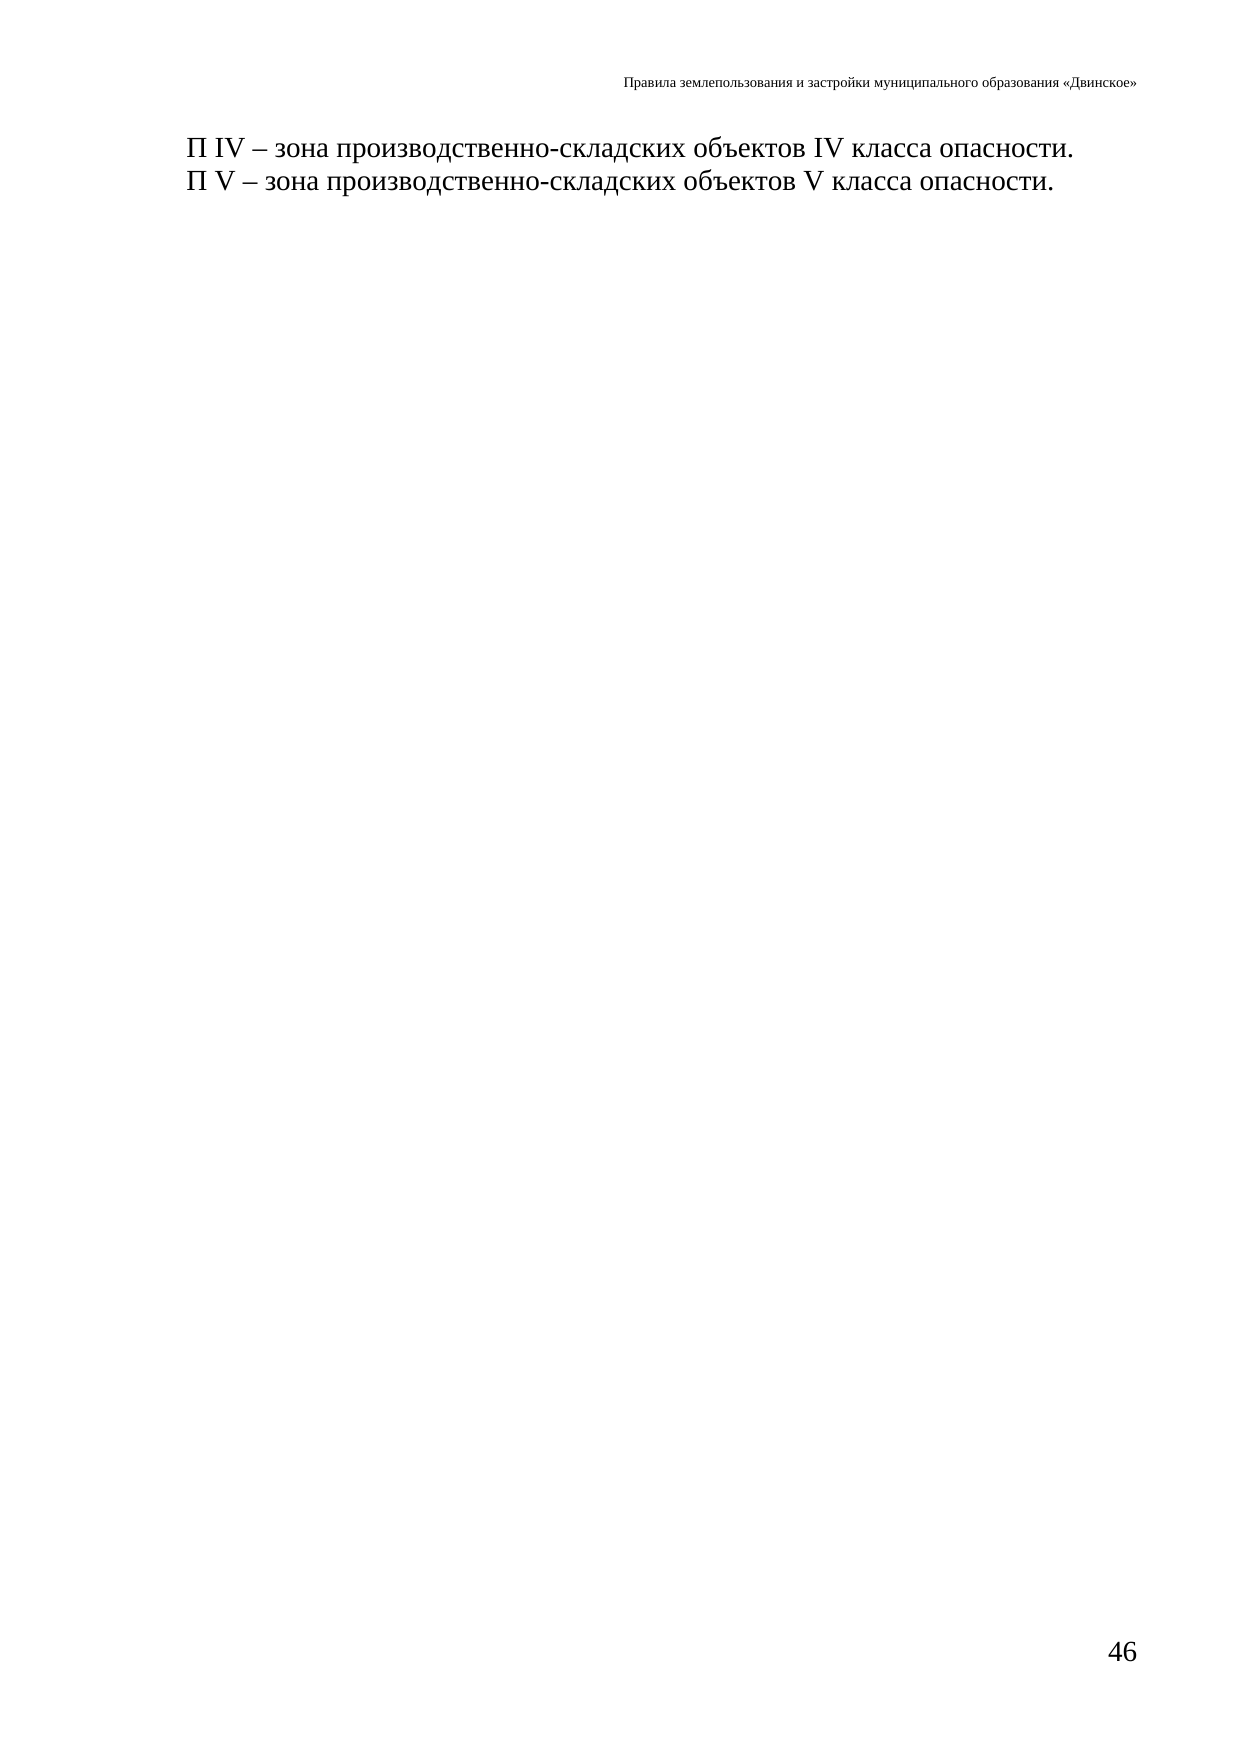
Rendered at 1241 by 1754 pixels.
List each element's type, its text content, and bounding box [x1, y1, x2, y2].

text П IV – зона производственно-складских объектов IV класса опасности. [112, 130, 1137, 163]
text П V – зона производственно-складских объектов V класса опасности. [112, 163, 1137, 197]
